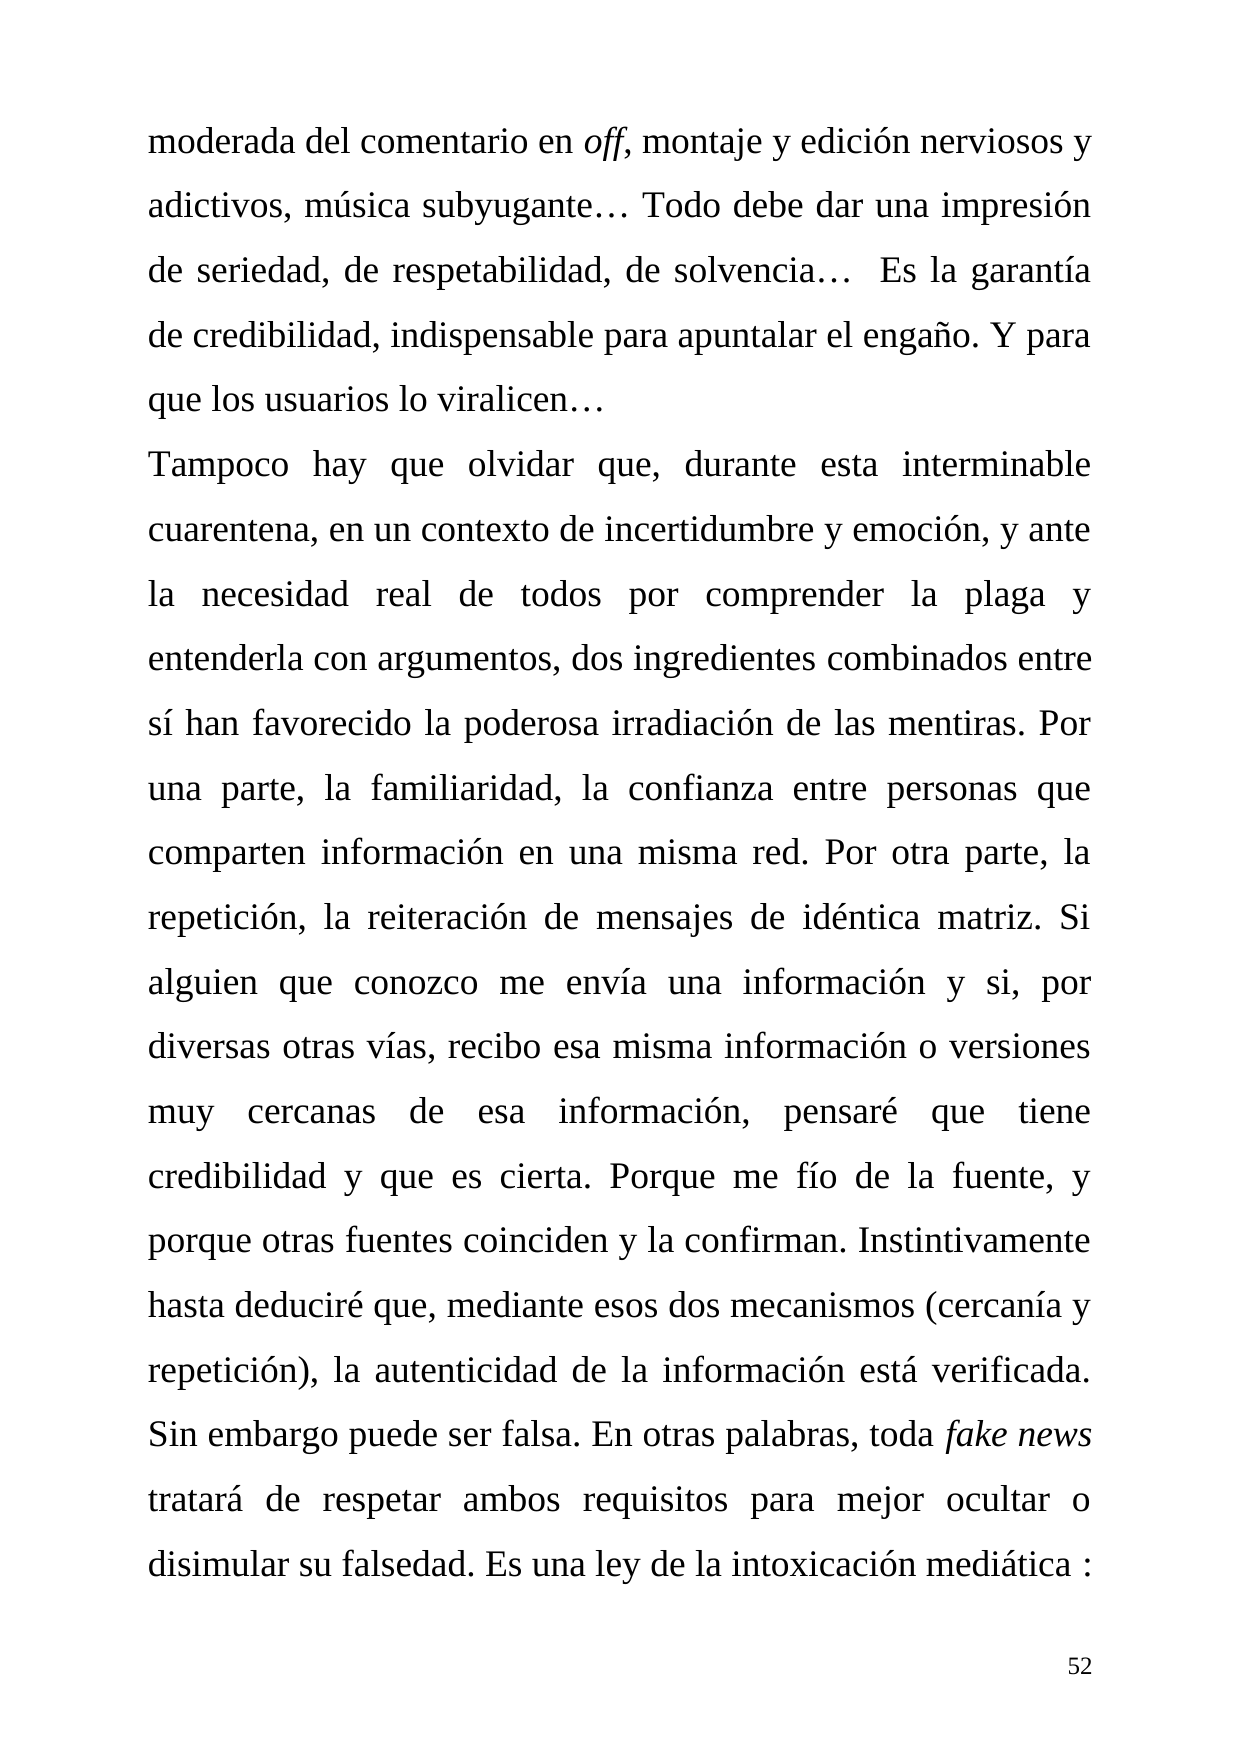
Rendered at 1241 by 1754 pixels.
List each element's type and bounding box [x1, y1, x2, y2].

text [148, 118, 1092, 420]
text [148, 442, 1092, 1584]
